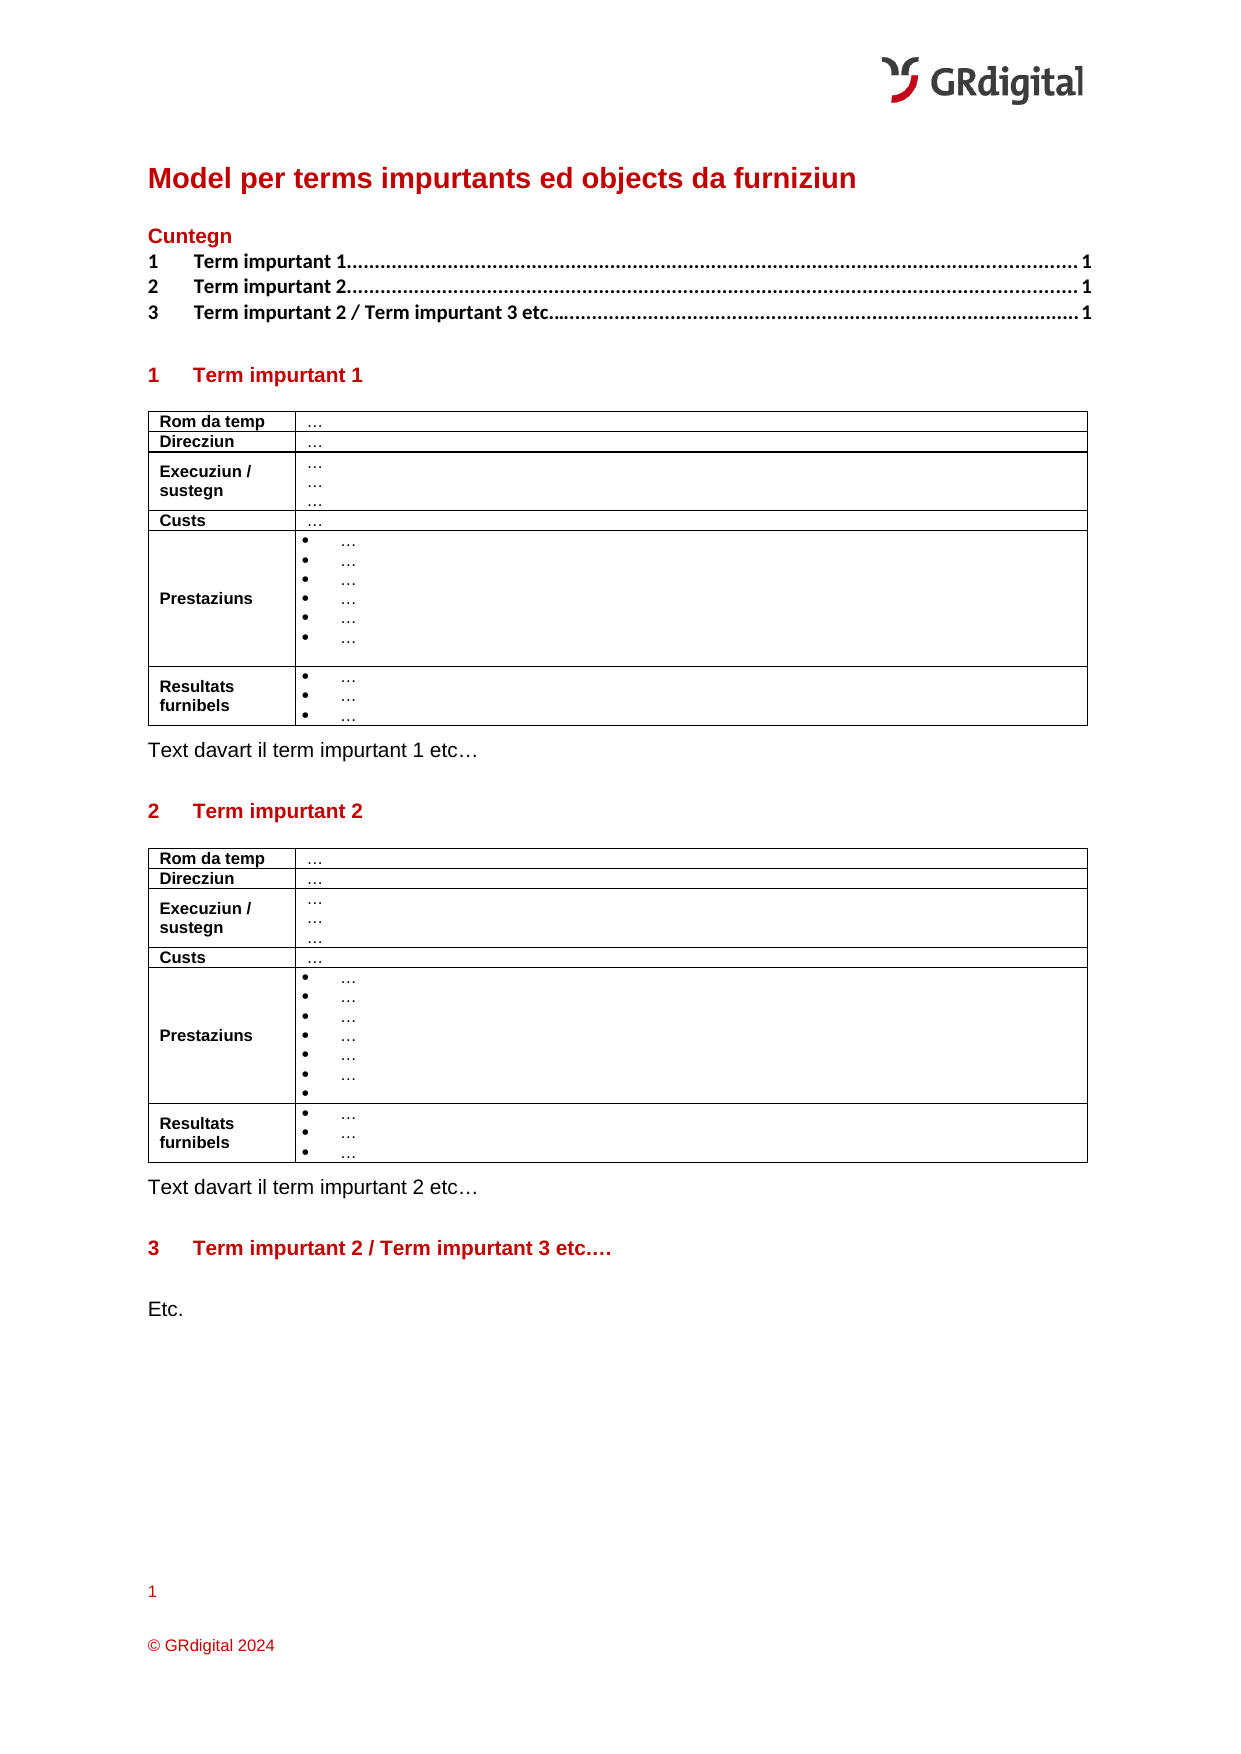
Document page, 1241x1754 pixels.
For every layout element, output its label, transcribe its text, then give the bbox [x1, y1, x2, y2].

table_cell … [296, 869, 1087, 888]
table_cell … [296, 511, 1087, 530]
table_cell Custs [149, 511, 295, 530]
table_header Rom da temp [149, 412, 295, 431]
table_cell Direcziun [149, 869, 295, 888]
table_cell Resultats furnibels [149, 667, 295, 725]
subtitle Term impurtant 1 [148, 362, 1093, 386]
text Etc. [148, 1297, 1093, 1321]
text Text davart il term impurtant 2 etc… [148, 1175, 1093, 1199]
table_cell … … … [296, 453, 1087, 510]
table_header … [296, 849, 1087, 868]
table_cell Direcziun [149, 432, 295, 451]
subtitle Term impurtant 2 [148, 799, 1093, 823]
table_cell Execuziun / sustegn [149, 453, 295, 510]
table_cell … … … [296, 1104, 1087, 1162]
table_cell Prestaziuns [149, 531, 295, 666]
table_header Rom da temp [149, 849, 295, 868]
table_cell … … … [296, 667, 1087, 725]
text Model per terms impurtants ed objects da furniziun [148, 162, 1093, 195]
table_cell Resultats furnibels [149, 1104, 295, 1162]
table_cell … … … … … … [296, 968, 1087, 1103]
table_cell … [296, 948, 1087, 967]
table_cell … [296, 432, 1087, 451]
subtitle Term impurtant 2 / Term impurtant 3 etc.… [148, 1236, 1093, 1260]
table_header … [296, 412, 1087, 431]
table_cell Prestaziuns [149, 968, 295, 1103]
table_cell Execuziun / sustegn [149, 889, 295, 947]
table_cell … … … … … … [296, 531, 1087, 666]
table_cell … … … [296, 889, 1087, 947]
text Text davart il term impurtant 1 etc… [148, 738, 1093, 762]
picture [881, 57, 1083, 105]
table_cell Custs [149, 948, 295, 967]
